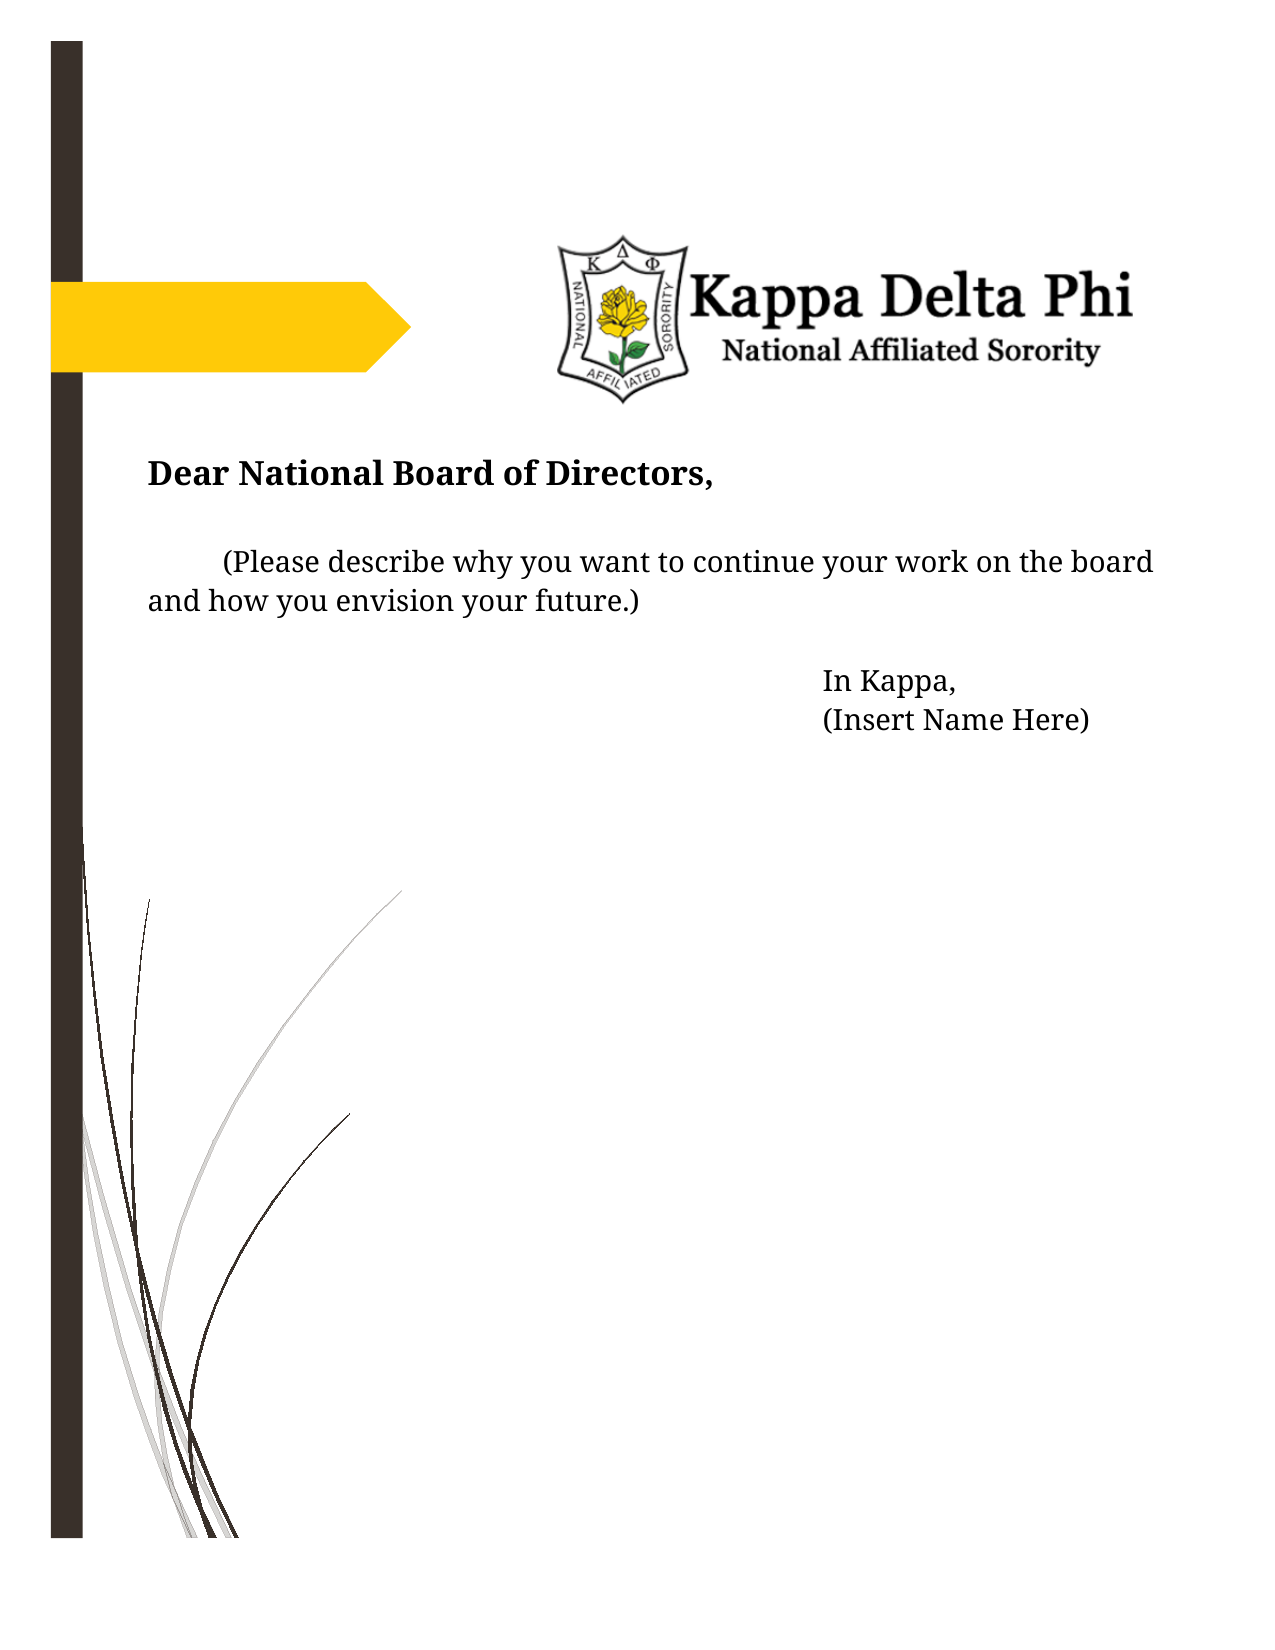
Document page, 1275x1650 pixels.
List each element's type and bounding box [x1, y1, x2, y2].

picture [507, 200, 1197, 435]
